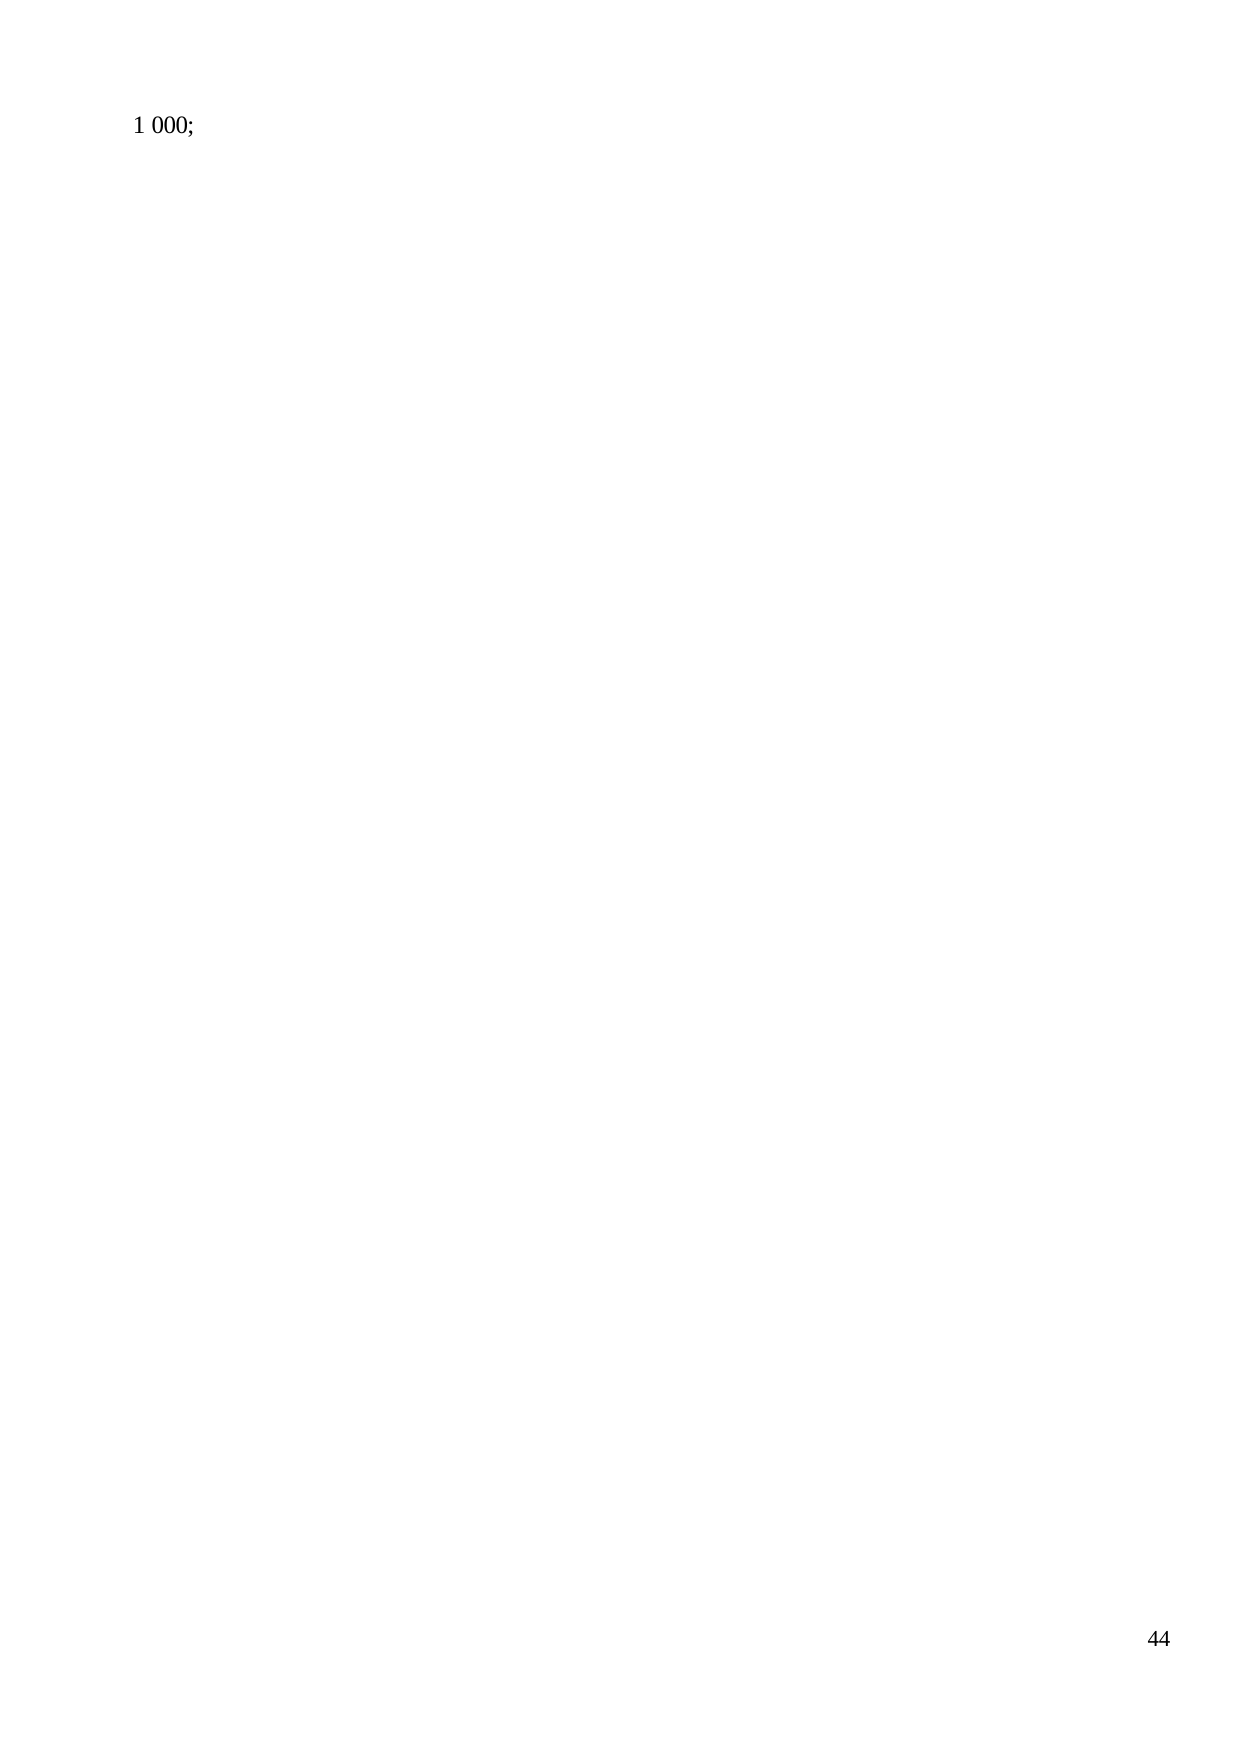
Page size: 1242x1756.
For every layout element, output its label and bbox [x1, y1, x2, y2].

text [118, 110, 1180, 139]
